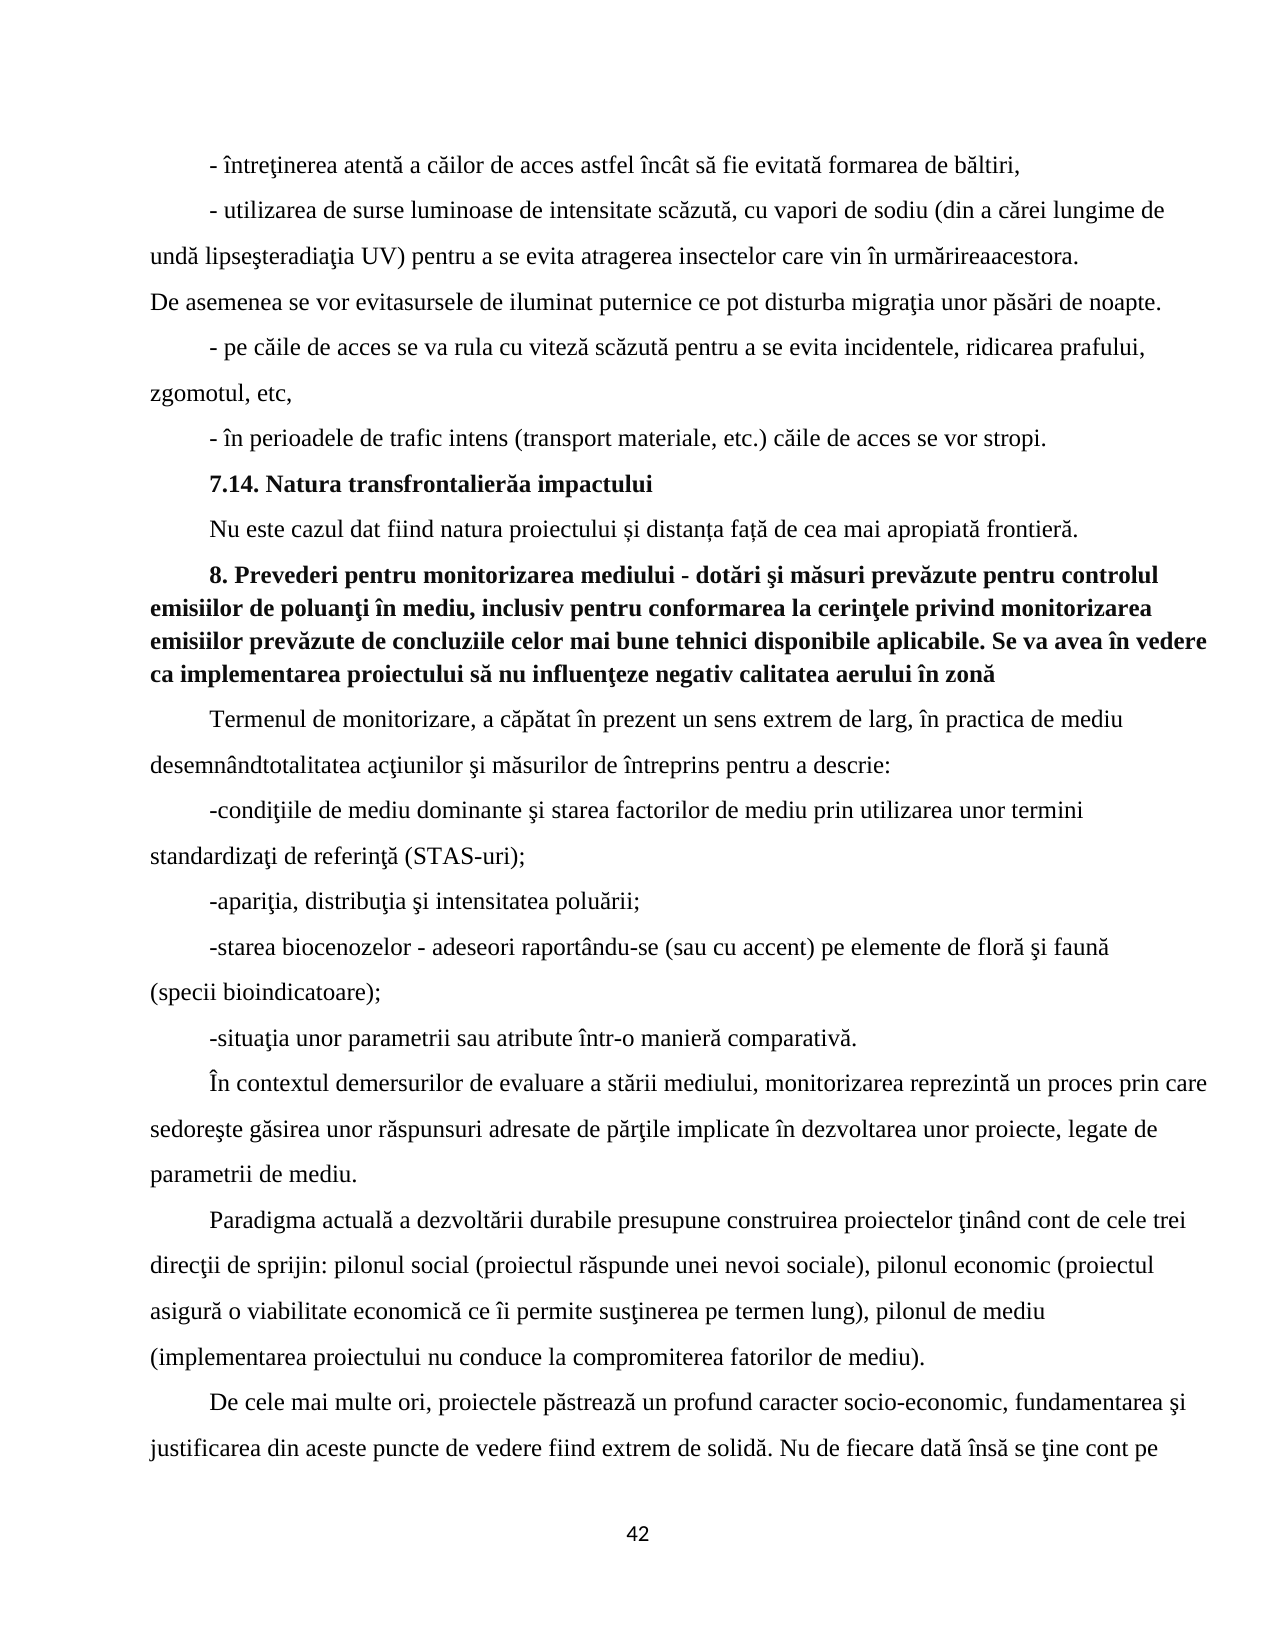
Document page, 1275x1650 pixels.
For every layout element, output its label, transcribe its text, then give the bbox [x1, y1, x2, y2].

text -starea biocenozelor - adeseori raportându-se (sau cu accent) pe elemente de floră şi faună [150, 932, 1213, 961]
text - întreţinerea atentă a căilor de acces astfel încât să fie evitată formarea de băltiri, [150, 150, 1213, 179]
text -apariţia, distribuţia şi intensitatea poluării; [150, 886, 1213, 915]
text emisiilor prevăzute de concluziile celor mai bune tehnici disponibile aplicabile. Se va avea în vedere [150, 626, 1213, 654]
text Nu este cazul dat fiind natura proiectului și distanța față de cea mai apropiată frontieră. [150, 514, 1213, 543]
text parametrii de mediu. [150, 1159, 1213, 1188]
text -situaţia unor parametrii sau atribute într-o manieră comparativă. [150, 1023, 1213, 1052]
text desemnândtotalitatea acţiunilor şi măsurilor de întreprins pentru a descrie: [150, 750, 1213, 778]
text Termenul de monitorizare, a căpătat în prezent un sens extrem de larg, în practica de mediu [150, 704, 1213, 733]
text - utilizarea de surse luminoase de intensitate scăzută, cu vapori de sodiu (din a cărei lungime de [150, 196, 1213, 224]
text - pe căile de acces se va rula cu viteză scăzută pentru a se evita incidentele, ridicarea prafului, [150, 332, 1213, 361]
text - în perioadele de trafic intens (transport materiale, etc.) căile de acces se vor stropi. [150, 423, 1213, 452]
text sedoreşte găsirea unor răspunsuri adresate de părţile implicate în dezvoltarea unor proiecte, legate de [150, 1114, 1213, 1143]
text -condiţiile de mediu dominante şi starea factorilor de mediu prin utilizarea unor termini [150, 795, 1213, 824]
text În contextul demersurilor de evaluare a stării mediului, monitorizarea reprezintă un proces prin care [150, 1068, 1213, 1097]
text asigură o viabilitate economică ce îi permite susţinerea pe termen lung), pilonul de mediu [150, 1296, 1213, 1325]
text Paradigma actuală a dezvoltării durabile presupune construirea proiectelor ţinând cont de cele trei [150, 1205, 1213, 1234]
text emisiilor de poluanţi în mediu, inclusiv pentru conformarea la cerinţele privind monitorizarea [150, 593, 1213, 621]
text (implementarea proiectului nu conduce la compromiterea fatorilor de mediu). [150, 1342, 1213, 1370]
text direcţii de sprijin: pilonul social (proiectul răspunde unei nevoi sociale), pilonul economic (proiectul [150, 1251, 1213, 1279]
text 7.14. Natura transfrontalierăa impactului [150, 469, 1213, 497]
text De cele mai multe ori, proiectele păstrează un profund caracter socio-economic, fundamentarea şi [150, 1387, 1213, 1416]
text zgomotul, etc, [150, 378, 1213, 406]
text 8. Prevederi pentru monitorizarea mediului - dotări şi măsuri prevăzute pentru controlul [150, 560, 1213, 588]
text ca implementarea proiectului să nu influenţeze negativ calitatea aerului în zonă [150, 659, 1213, 687]
text standardizaţi de referinţă (STAS-uri); [150, 841, 1213, 869]
text undă lipseşteradiaţia UV) pentru a se evita atragerea insectelor care vin în urmărireaacestora. [150, 241, 1213, 270]
text De asemenea se vor evitasursele de iluminat puternice ce pot disturba migraţia unor păsări de noapte. [150, 287, 1213, 315]
text justificarea din aceste puncte de vedere fiind extrem de solidă. Nu de fiecare dată însă se ţine cont pe [150, 1433, 1213, 1461]
text (specii bioindicatoare); [150, 977, 1213, 1006]
